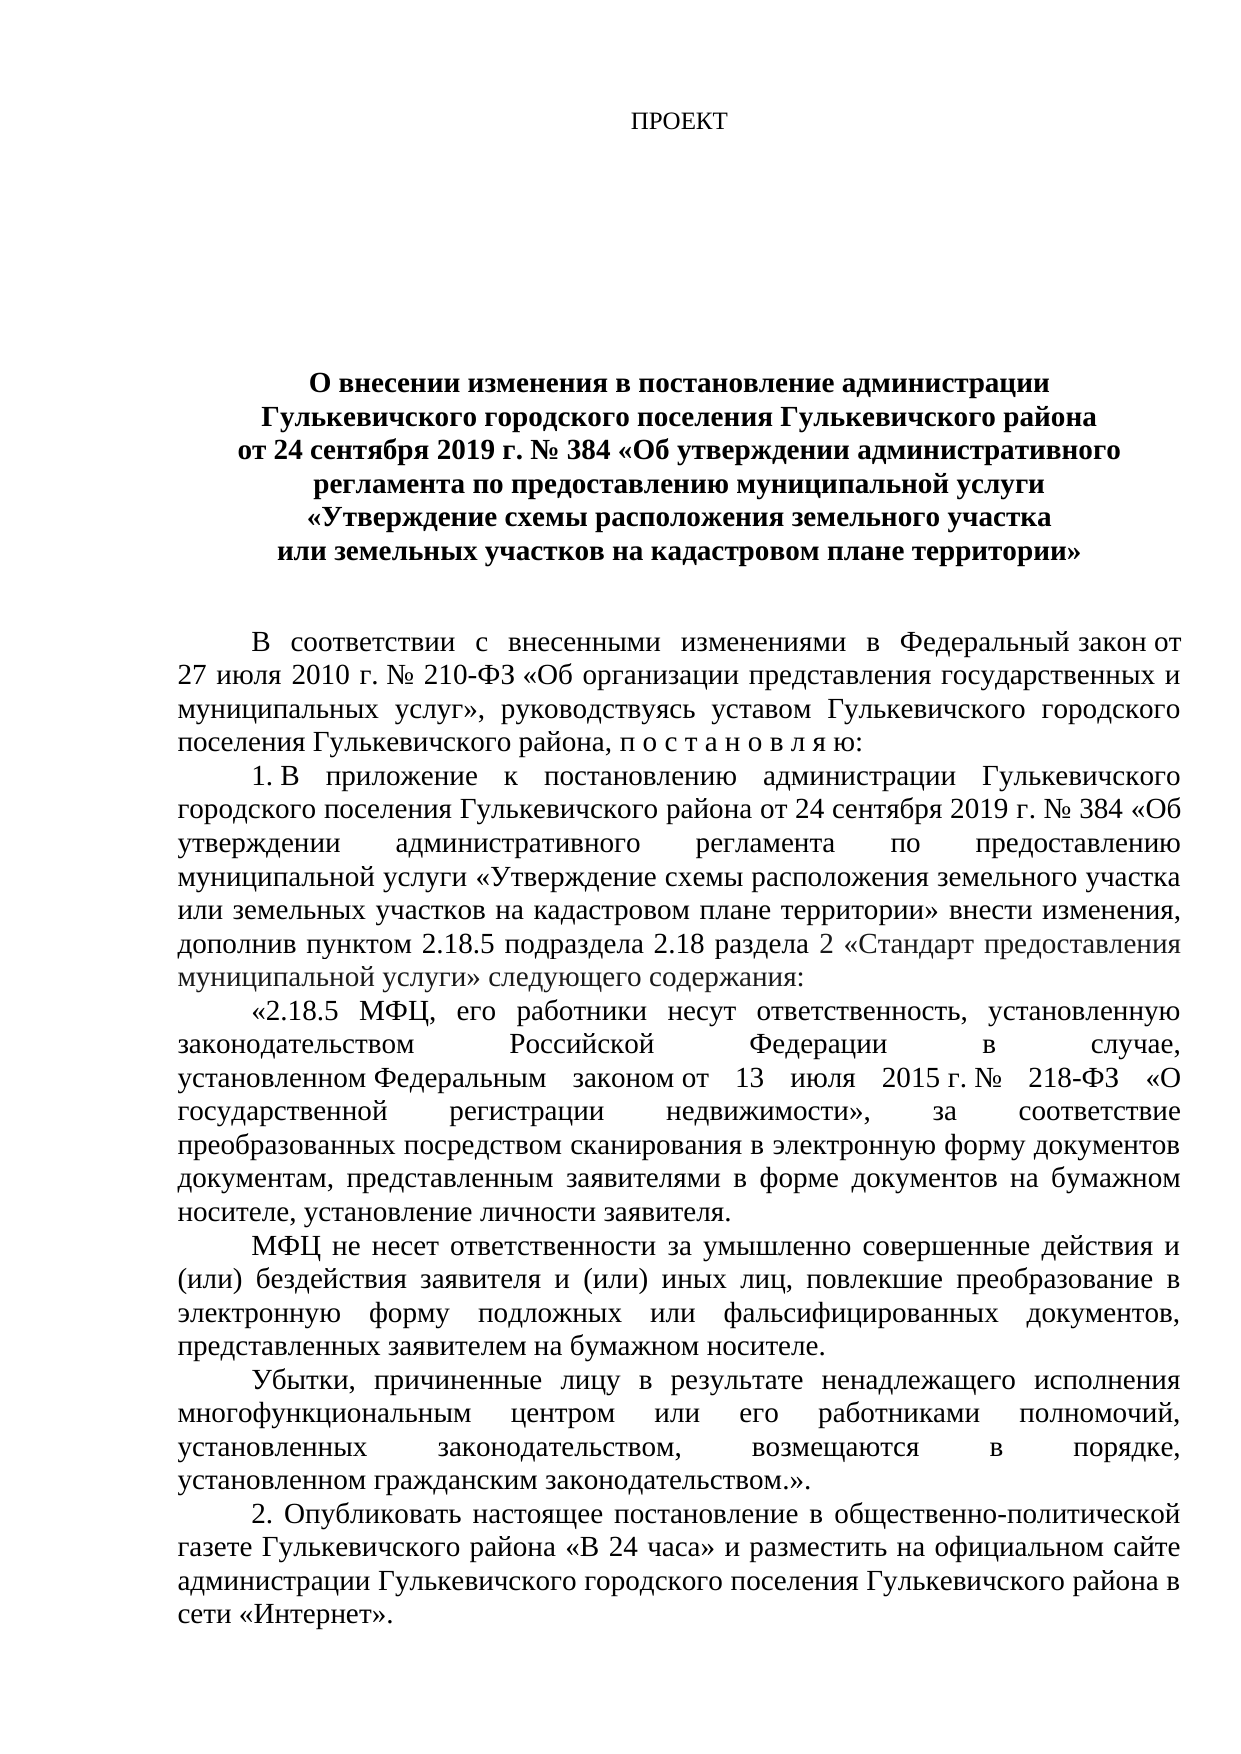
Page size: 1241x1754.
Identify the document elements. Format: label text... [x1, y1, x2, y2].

text или земельных участков на кадастровом плане территории» [177, 533, 1181, 566]
text В соответствии с внесенными изменениями в Федеральный закон от 27 июля 2010 г. № 210-ФЗ «Об организации представления государственных и муниципальных услуг», руководствуясь уставом Гулькевичского городского поселения Гулькевичского района, п о с т а н о в л я ю: [177, 624, 1181, 758]
text «Утверждение схемы расположения земельного участка [177, 499, 1181, 533]
text Убытки, причиненные лицу в результате ненадлежащего исполнения многофункциональным центром или его работниками полномочий, установленных законодательством, возмещаются в порядке, установленном гражданским законодательством.». [177, 1362, 1181, 1496]
text МФЦ не несет ответственности за умышленно совершенные действия и (или) бездействия заявителя и (или) иных лиц, повлекшие преобразование в электронную форму подложных или фальсифицированных документов, представленных заявителем на бумажном носителе. [177, 1228, 1181, 1362]
text 1. В приложение к постановлению администрации Гулькевичского городского поселения Гулькевичского района от 24 сентября 2019 г. № 384 «Об утверждении административного регламента по предоставлению муниципальной услуги «Утверждение схемы расположения земельного участка или земельных участков на кадастровом плане территории» внести изменения, дополнив пунктом 2.18.5 подраздела 2.18 раздела 2 «Стандарт предоставления муниципальной услуги» следующего содержания: [177, 758, 1181, 993]
text «2.18.5 МФЦ, его работники несут ответственность, установленную законодательством Российской Федерации в случае, установленном Федеральным законом от 13 июля 2015 г. № 218-ФЗ «О государственной регистрации недвижимости», за соответствие преобразованных посредством сканирования в электронную форму документов документам, представленным заявителями в форме документов на бумажном носителе, установление личности заявителя. [177, 993, 1181, 1228]
text 2. Опубликовать настоящее постановление в общественно-политической газете Гулькевичского района «В 24 часа» и разместить на официальном сайте администрации Гулькевичского городского поселения Гулькевичского района в сети «Интернет». [177, 1496, 1181, 1630]
text ПРОЕКТ [177, 106, 1181, 135]
text О внесении изменения в постановление администрации [177, 365, 1181, 399]
text Гулькевичского городского поселения Гулькевичского района [177, 399, 1181, 432]
text от 24 сентября 2019 г. № 384 «Об утверждении административного регламента по предоставлению муниципальной услуги [177, 432, 1181, 499]
